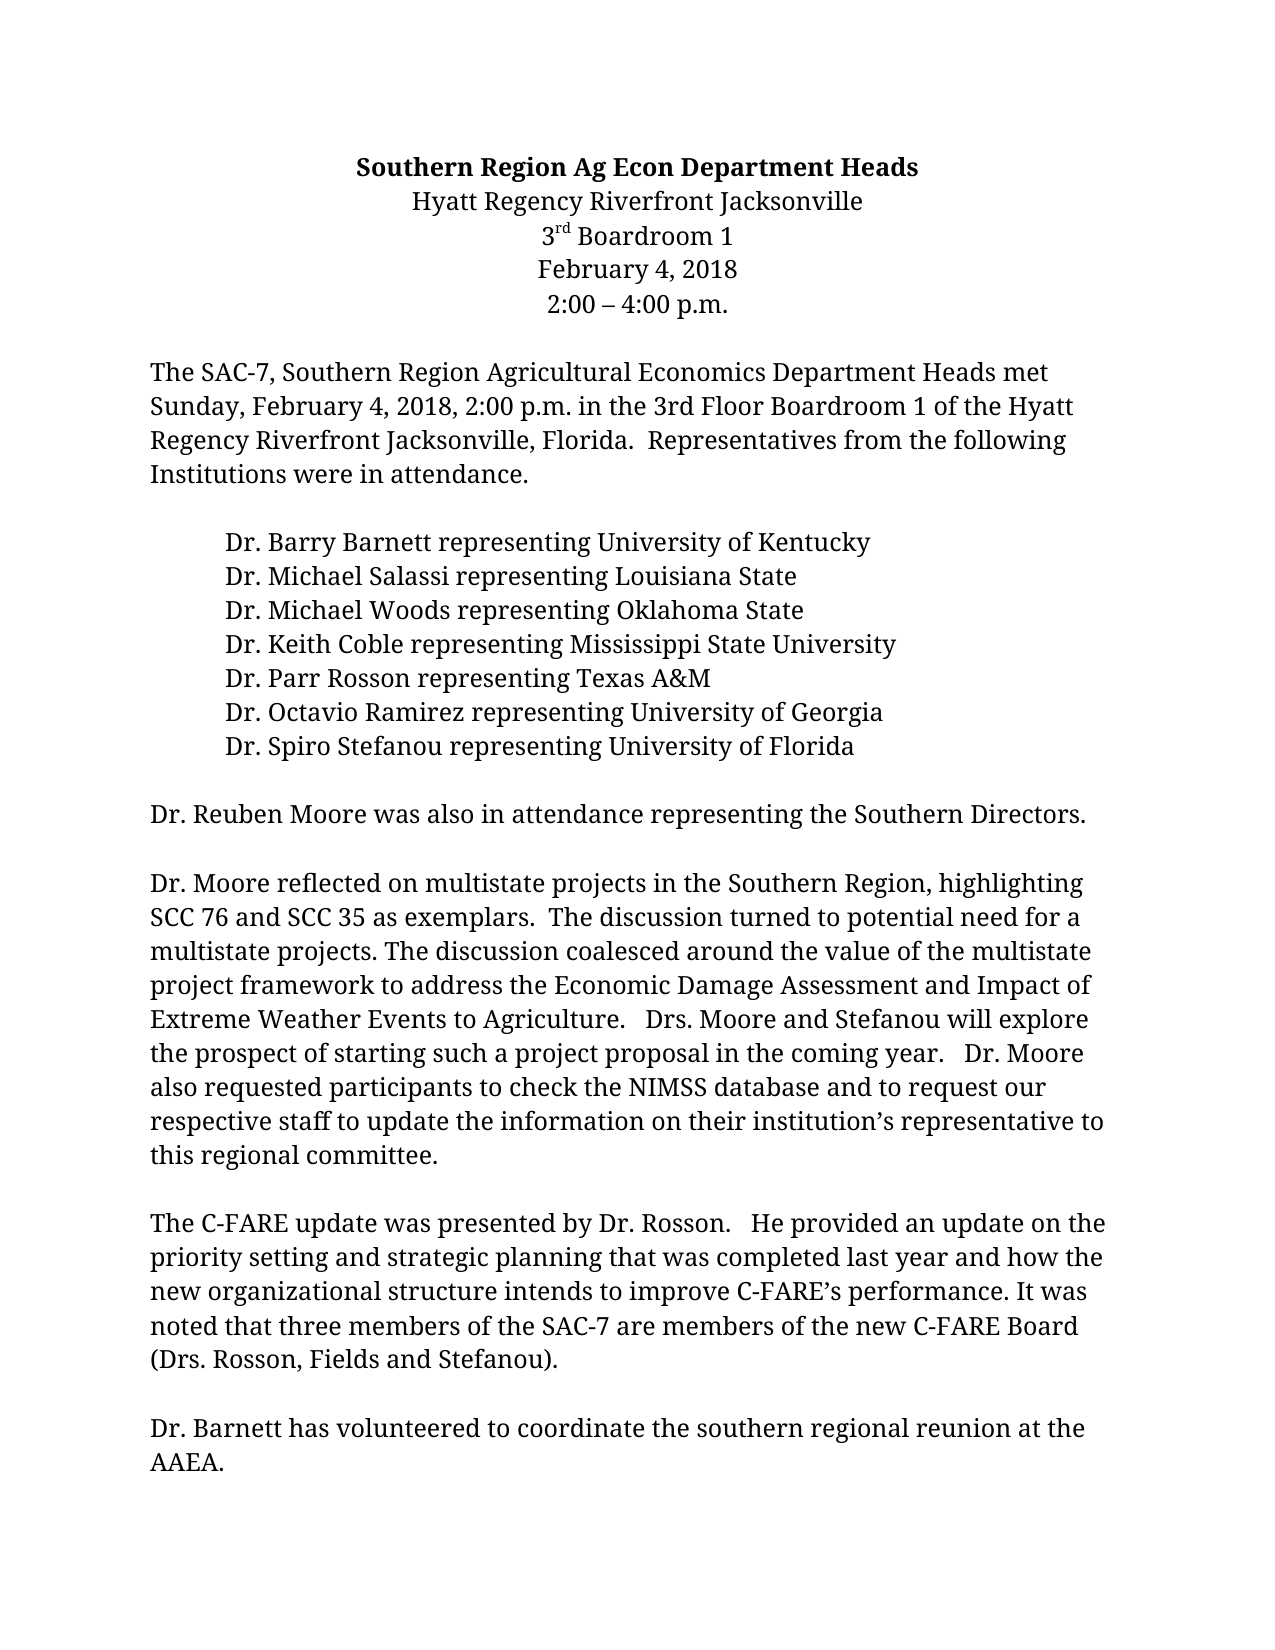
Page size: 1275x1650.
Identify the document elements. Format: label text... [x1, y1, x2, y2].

text Dr. Michael Salassi representing Louisiana State [225, 559, 1125, 593]
text Southern Region Ag Econ Department Heads [150, 150, 1125, 184]
text February 4, 2018 [150, 252, 1125, 286]
text The C-FARE update was presented by Dr. Rosson. He provided an update on the priority setting and strategic planning that was completed last year and how the new organizational structure intends to improve C-FARE’s performance. It was noted that three members of the SAC-7 are members of the new C-FARE Board (Drs. Rosson, Fields and Stefanou). [150, 1206, 1125, 1376]
text Dr. Reuben Moore was also in attendance representing the Southern Directors. [150, 797, 1125, 831]
text Dr. Barry Barnett representing University of Kentucky [225, 525, 1125, 559]
text Dr. Barnett has volunteered to coordinate the southern regional reunion at the AAEA. [150, 1410, 1125, 1478]
text Dr. Spiro Stefanou representing University of Florida [225, 729, 1125, 763]
text The SAC-7, Southern Region Agricultural Economics Department Heads met Sunday, February 4, 2018, 2:00 p.m. in the 3rd Floor Boardroom 1 of the Hyatt Regency Riverfront Jacksonville, Florida. Representatives from the following Institutions were in attendance. [150, 354, 1125, 491]
text Dr. Michael Woods representing Oklahoma State [225, 593, 1125, 627]
text Dr. Octavio Ramirez representing University of Georgia [225, 695, 1125, 729]
text Hyatt Regency Riverfront Jacksonville [150, 184, 1125, 218]
text Dr. Moore reflected on multistate projects in the Southern Region, highlighting SCC 76 and SCC 35 as exemplars. The discussion turned to potential need for a multistate projects. The discussion coalesced around the value of the multistate project framework to address the Economic Damage Assessment and Impact of Extreme Weather Events to Agriculture. Drs. Moore and Stefanou will explore the prospect of starting such a project proposal in the coming year. Dr. Moore also requested participants to check the NIMSS database and to request our respective staff to update the information on their institution’s representative to this regional committee. [150, 865, 1125, 1172]
text Dr. Parr Rosson representing Texas A&M [225, 661, 1125, 695]
text 2:00 – 4:00 p.m. [150, 286, 1125, 320]
text 3rd Boardroom 1 [150, 218, 1125, 252]
text Dr. Keith Coble representing Mississippi State University [225, 627, 1125, 661]
